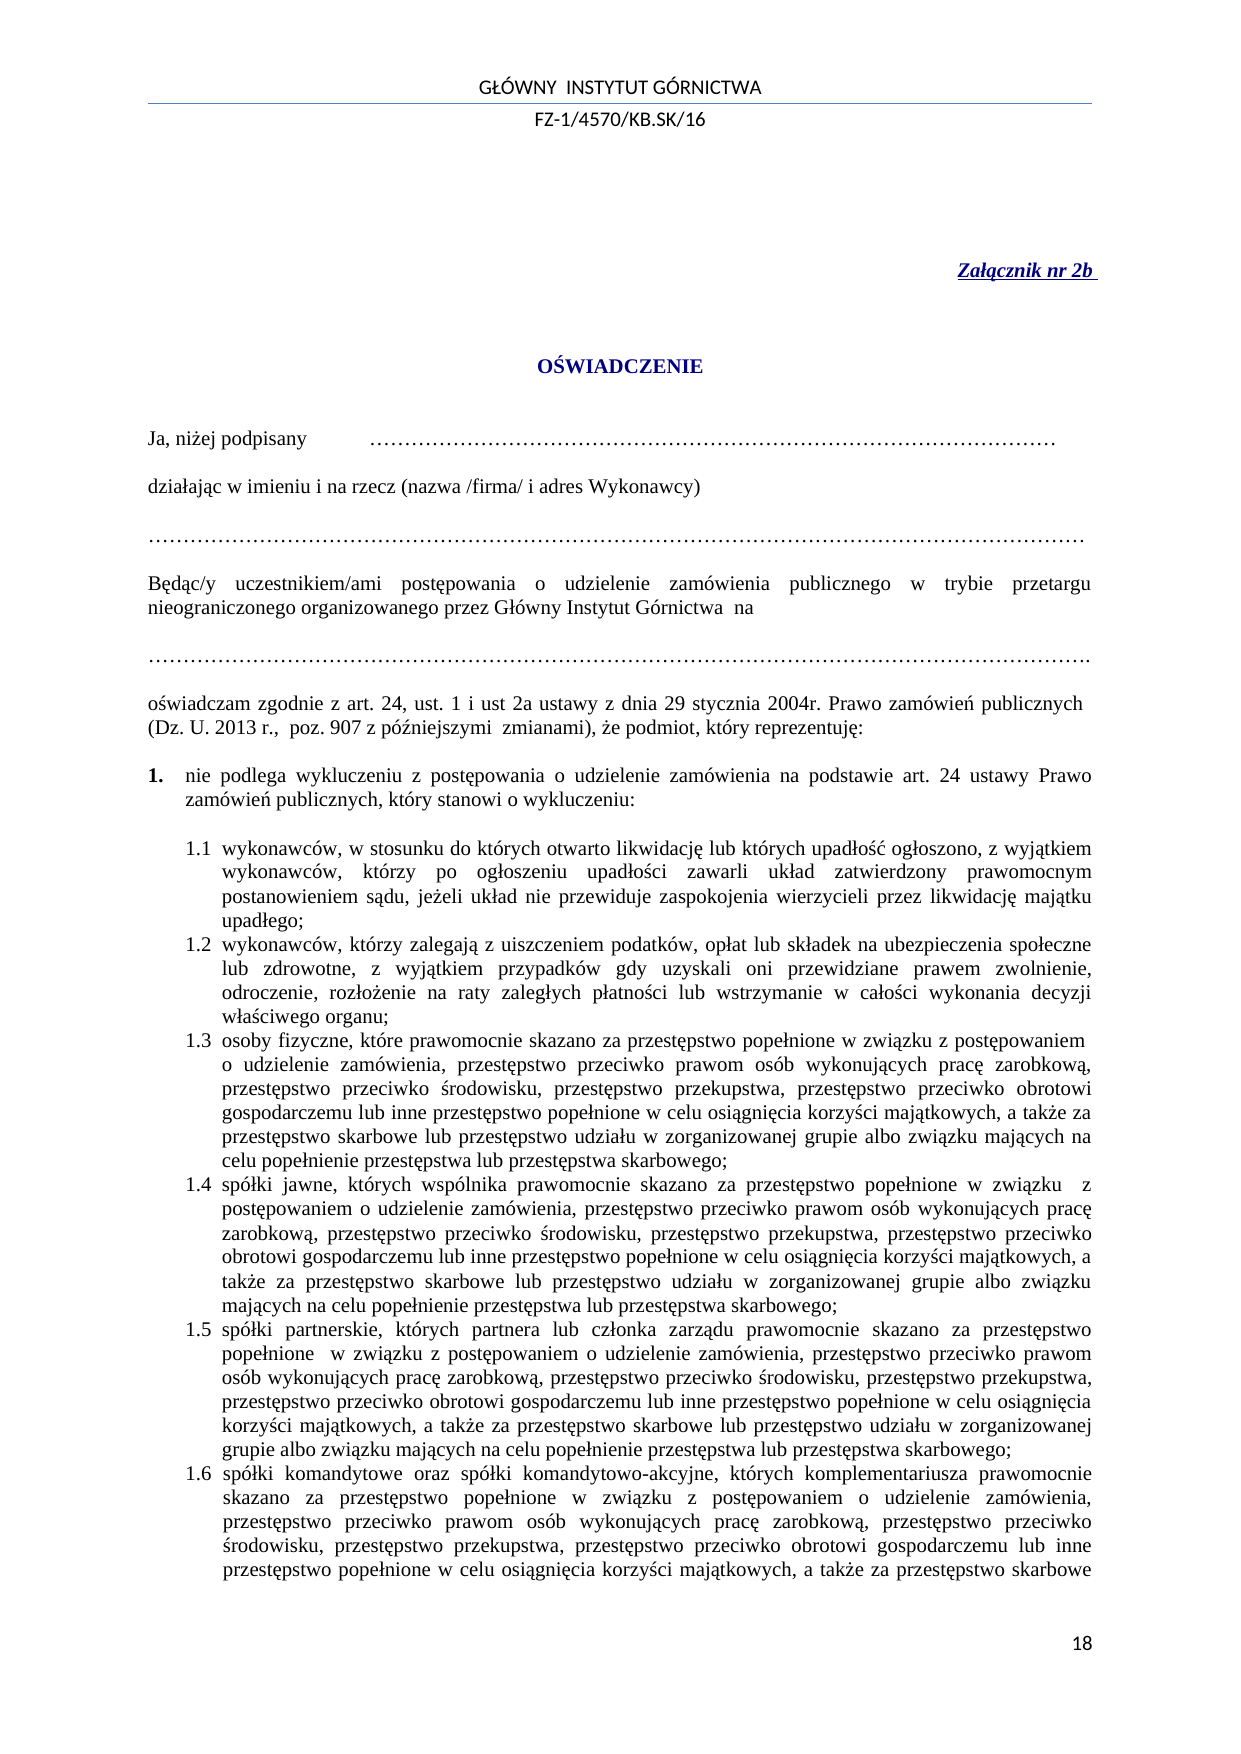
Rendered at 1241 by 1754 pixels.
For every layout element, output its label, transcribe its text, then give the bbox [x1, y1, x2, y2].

text 1.2 wykonawców, którzy zalegają z uiszczeniem podatków, opłat lub składek na ubezpieczenia społeczne lub zdrowotne, z wyjątkiem przypadków gdy uzyskali oni przewidziane prawem zwolnienie, odroczenie, rozłożenie na raty zaległych płatności lub wstrzymanie w całości wykonania decyzji właściwego organu; [185, 932, 1093, 1028]
text działając w imieniu i na rzecz (nazwa /firma/ i adres Wykonawcy) [148, 474, 1092, 498]
list nie podlega wykluczeniu z postępowania o udzielenie zamówienia na podstawie art. 24 ustawy Prawo zamówień publicznych, który stanowi o wykluczeniu: [148, 763, 1093, 811]
text 1.1 wykonawców, w stosunku do których otwarto likwidację lub których upadłość ogłoszono, z wyjątkiem wykonawców, którzy po ogłoszeniu upadłości zawarli układ zatwierdzony prawomocnym postanowieniem sądu, jeżeli układ nie przewiduje zaspokojenia wierzycieli przez likwidację majątku upadłego; [185, 835, 1093, 932]
text Będąc/y uczestnikiem/ami postępowania o udzielenie zamówienia publicznego w trybie przetargu nieograniczonego organizowanego przez Główny Instytut Górnictwa na [148, 571, 1092, 619]
text 1.5 spółki partnerskie, których partnera lub członka zarządu prawomocnie skazano za przestępstwo popełnione w związku z postępowaniem o udzielenie zamówienia, przestępstwo przeciwko prawom osób wykonujących pracę zarobkową, przestępstwo przeciwko środowisku, przestępstwo przekupstwa, przestępstwo przeciwko obrotowi gospodarczemu lub inne przestępstwo popełnione w celu osiągnięcia korzyści majątkowych, a także za przestępstwo skarbowe lub przestępstwo udziału w zorganizowanej grupie albo związku mających na celu popełnienie przestępstwa lub przestępstwa skarbowego; [185, 1317, 1093, 1461]
text oświadczam zgodnie z art. 24, ust. 1 i ust 2a ustawy z dnia 29 stycznia 2004r. Prawo zamówień publicznych (Dz. U. 2013 r., poz. 907 z późniejszymi zmianami), że podmiot, który reprezentuję: [148, 691, 1093, 739]
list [185, 1461, 1093, 1581]
text ……………………………………………………………………………………………………………………… [148, 523, 1092, 547]
text 1.4 spółki jawne, których wspólnika prawomocnie skazano za przestępstwo popełnione w związku z postępowaniem o udzielenie zamówienia, przestępstwo przeciwko prawom osób wykonujących pracę zarobkową, przestępstwo przeciwko środowisku, przestępstwo przekupstwa, przestępstwo przeciwko obrotowi gospodarczemu lub inne przestępstwo popełnione w celu osiągnięcia korzyści majątkowych, a także za przestępstwo skarbowe lub przestępstwo udziału w zorganizowanej grupie albo związku mających na celu popełnienie przestępstwa lub przestępstwa skarbowego; [185, 1172, 1093, 1317]
text Ja, niżej podpisany ……………………………………………………………………………………… [148, 426, 1092, 450]
text OŚWIADCZENIE [148, 354, 1092, 378]
text ………………………………………………………………………………………………………………………. [148, 643, 1092, 667]
text Załącznik nr 2b [148, 258, 1092, 282]
text 1.3 osoby fizyczne, które prawomocnie skazano za przestępstwo popełnione w związku z postępowaniem o udzielenie zamówienia, przestępstwo przeciwko prawom osób wykonujących pracę zarobkową, przestępstwo przeciwko środowisku, przestępstwo przekupstwa, przestępstwo przeciwko obrotowi gospodarczemu lub inne przestępstwo popełnione w celu osiągnięcia korzyści majątkowych, a także za przestępstwo skarbowe lub przestępstwo udziału w zorganizowanej grupie albo związku mających na celu popełnienie przestępstwa lub przestępstwa skarbowego; [185, 1028, 1093, 1172]
